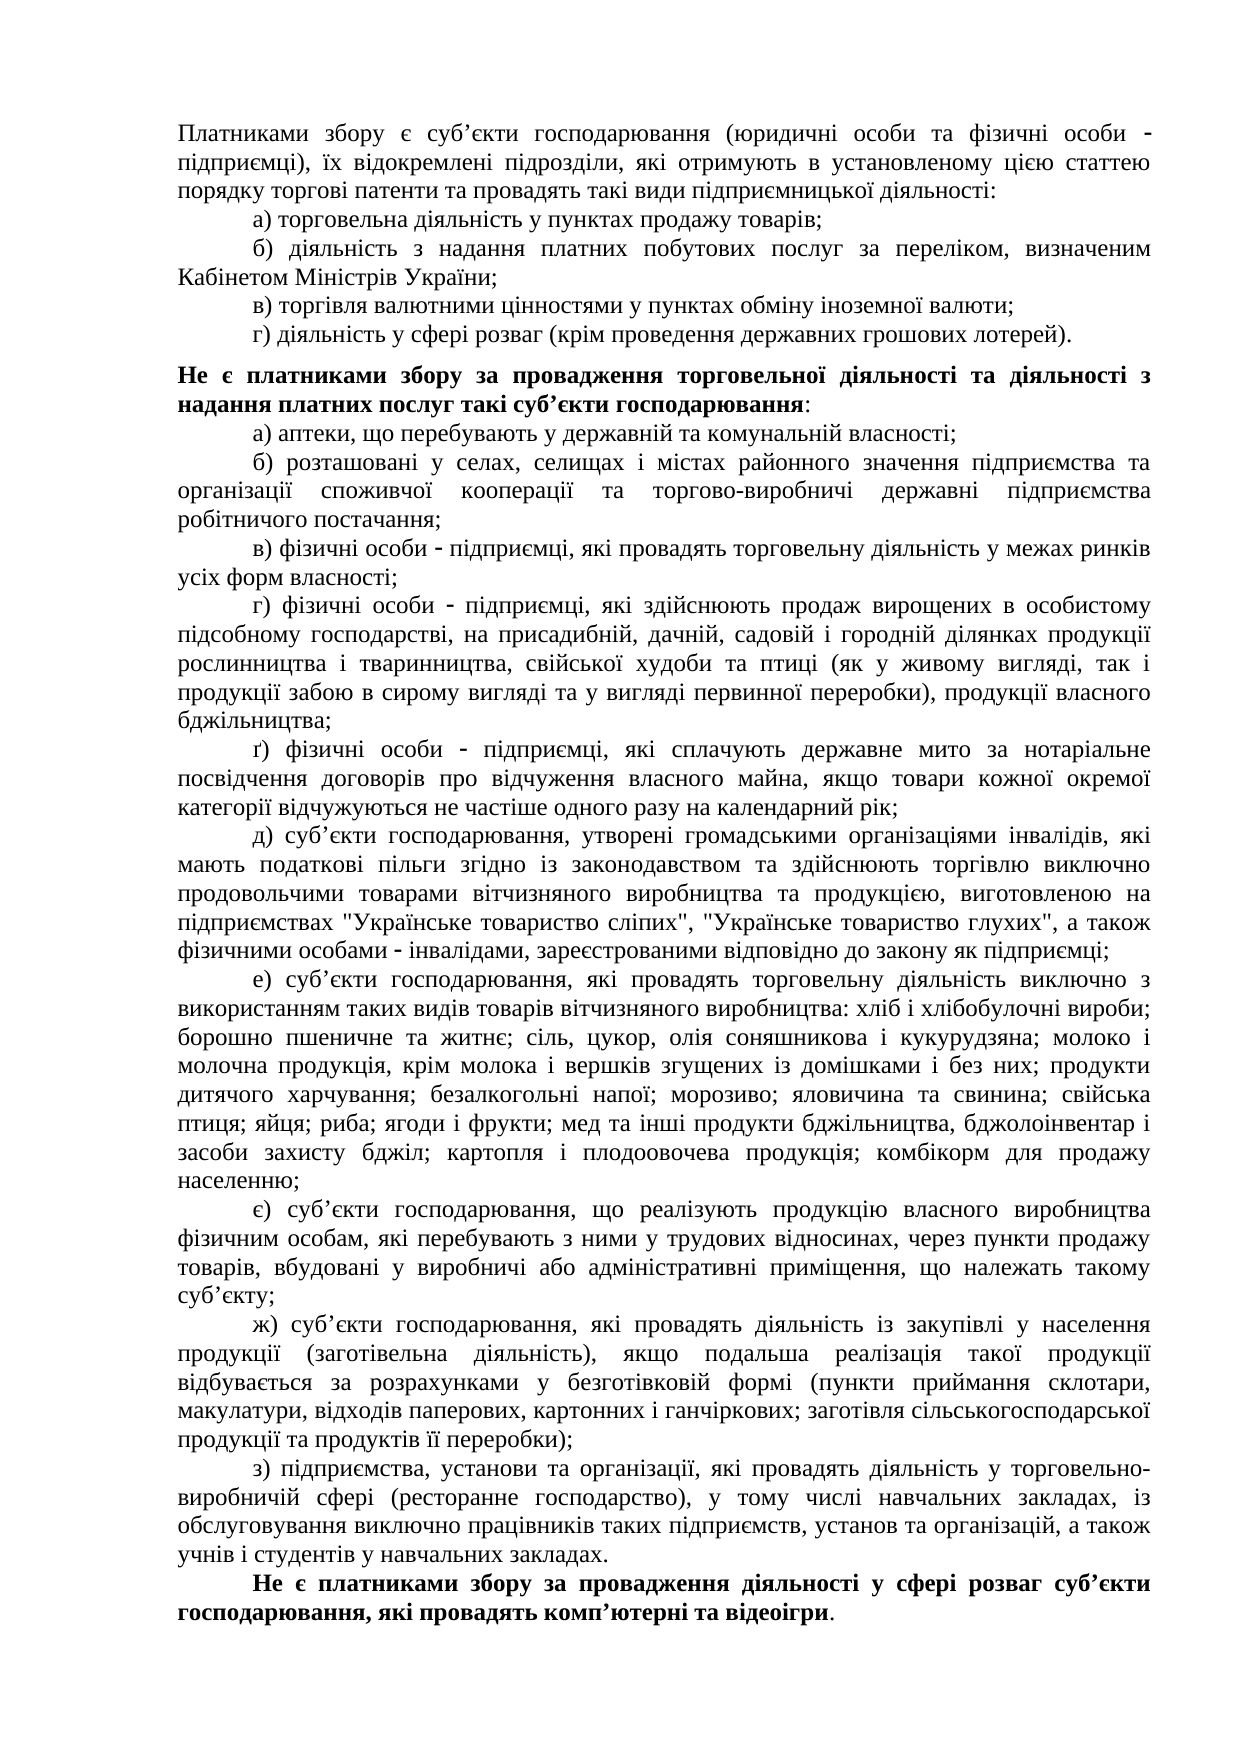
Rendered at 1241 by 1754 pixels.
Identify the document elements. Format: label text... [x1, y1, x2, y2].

text а) торговельна діяльність у пунктах продажу товарів; [177, 204, 1152, 233]
text Платниками збору є суб’єкти господарювання (юридичні особи та фізичні особи підприємці), їх відокремлені підрозділи, які отримують в установленому цією статтею порядку торгові патенти та провадять такі види підприємницької діяльності: [177, 118, 1152, 204]
text в) торгівля валютними цінностями у пунктах обміну іноземної валюти; [177, 291, 1152, 319]
text д) суб’єкти господарювання, утворені громадськими організаціями інвалідів, які мають податкові пільги згідно із законодавством та здійснюють торгівлю виключно продовольчими товарами вітчизняного виробництва та продукцією, виготовленою на підприємствах "Українське товариство сліпих", "Українське товариство глухих", а також фізичними особами інвалідами, зареєстрованими відповідно до закону як підприємці; [177, 821, 1152, 964]
text б) діяльність з надання платних побутових послуг за переліком, визначеним Кабінетом Міністрів України; [177, 233, 1152, 291]
text Не є платниками збору за провадження діяльності у сфері розваг суб’єкти господарювання, які провадять комп’ютерні та відеоігри. [177, 1568, 1152, 1626]
text ж) суб’єкти господарювання, які провадять діяльність із закупівлі у населення продукції (заготівельна діяльність), якщо подальша реалізація такої продукції відбувається за розрахунками у безготівковій формі (пункти приймання склотари, макулатури, відходів паперових, картонних і ганчіркових; заготівля сільськогосподарської продукції та продуктів її переробки); [177, 1309, 1152, 1453]
text г) фізичні особи підприємці, які здійснюють продаж вирощених в особистому підсобному господарстві, на присадибній, дачній, садовій і городній ділянках продукції рослинництва і тваринництва, свійської худоби та птиці (як у живому вигляді, так і продукції забою в сирому вигляді та у вигляді первинної переробки), продукції власного бджільництва; [177, 591, 1152, 734]
text г) діяльність у сфері розваг (крім проведення державних грошових лотерей). [177, 319, 1152, 348]
text а) аптеки, що перебувають у державній та комунальній власності; [177, 418, 1152, 447]
text в) фізичні особи підприємці, які провадять торговельну діяльність у межах ринків усіх форм власності; [177, 533, 1152, 591]
text б) розташовані у селах, селищах і містах районного значення підприємства та організації споживчої кооперації та торгово-виробничі державні підприємства робітничого постачання; [177, 447, 1152, 533]
text з) підприємства, установи та організації, які провадять діяльність у торговельно-виробничій сфері (ресторанне господарство), у тому числі навчальних закладах, із обслуговування виключно працівників таких підприємств, установ та організацій, а також учнів і студентів у навчальних закладах. [177, 1453, 1152, 1568]
text є) суб’єкти господарювання, що реалізують продукцію власного виробництва фізичним особам, які перебувають з ними у трудових відносинах, через пункти продажу товарів, вбудовані у виробничі або адміністративні приміщення, що належать такому суб’єкту; [177, 1194, 1152, 1309]
text е) суб’єкти господарювання, які провадять торговельну діяльність виключно з використанням таких видів товарів вітчизняного виробництва: хліб і хлібобулочні вироби; борошно пшеничне та житнє; сіль, цукор, олія соняшникова і кукурудзяна; молоко і молочна продукція, крім молока і вершків згущених із домішками і без них; продукти дитячого харчування; безалкогольні напої; морозиво; яловичина та свинина; свійська птиця; яйця; риба; ягоди і фрукти; мед та інші продукти бджільництва, бджолоінвентар і засоби захисту бджіл; картопля і плодоовочева продукція; комбікорм для продажу населенню; [177, 964, 1152, 1194]
text ґ) фізичні особи підприємці, які сплачують державне мито за нотаріальне посвідчення договорів про відчуження власного майна, якщо товари кожної окремої категорії відчужуються не частіше одного разу на календарний рік; [177, 734, 1152, 821]
text Не є платниками збору за провадження торговельної діяльності та діяльності з надання платних послуг такі суб’єкти господарювання: [177, 361, 1152, 418]
